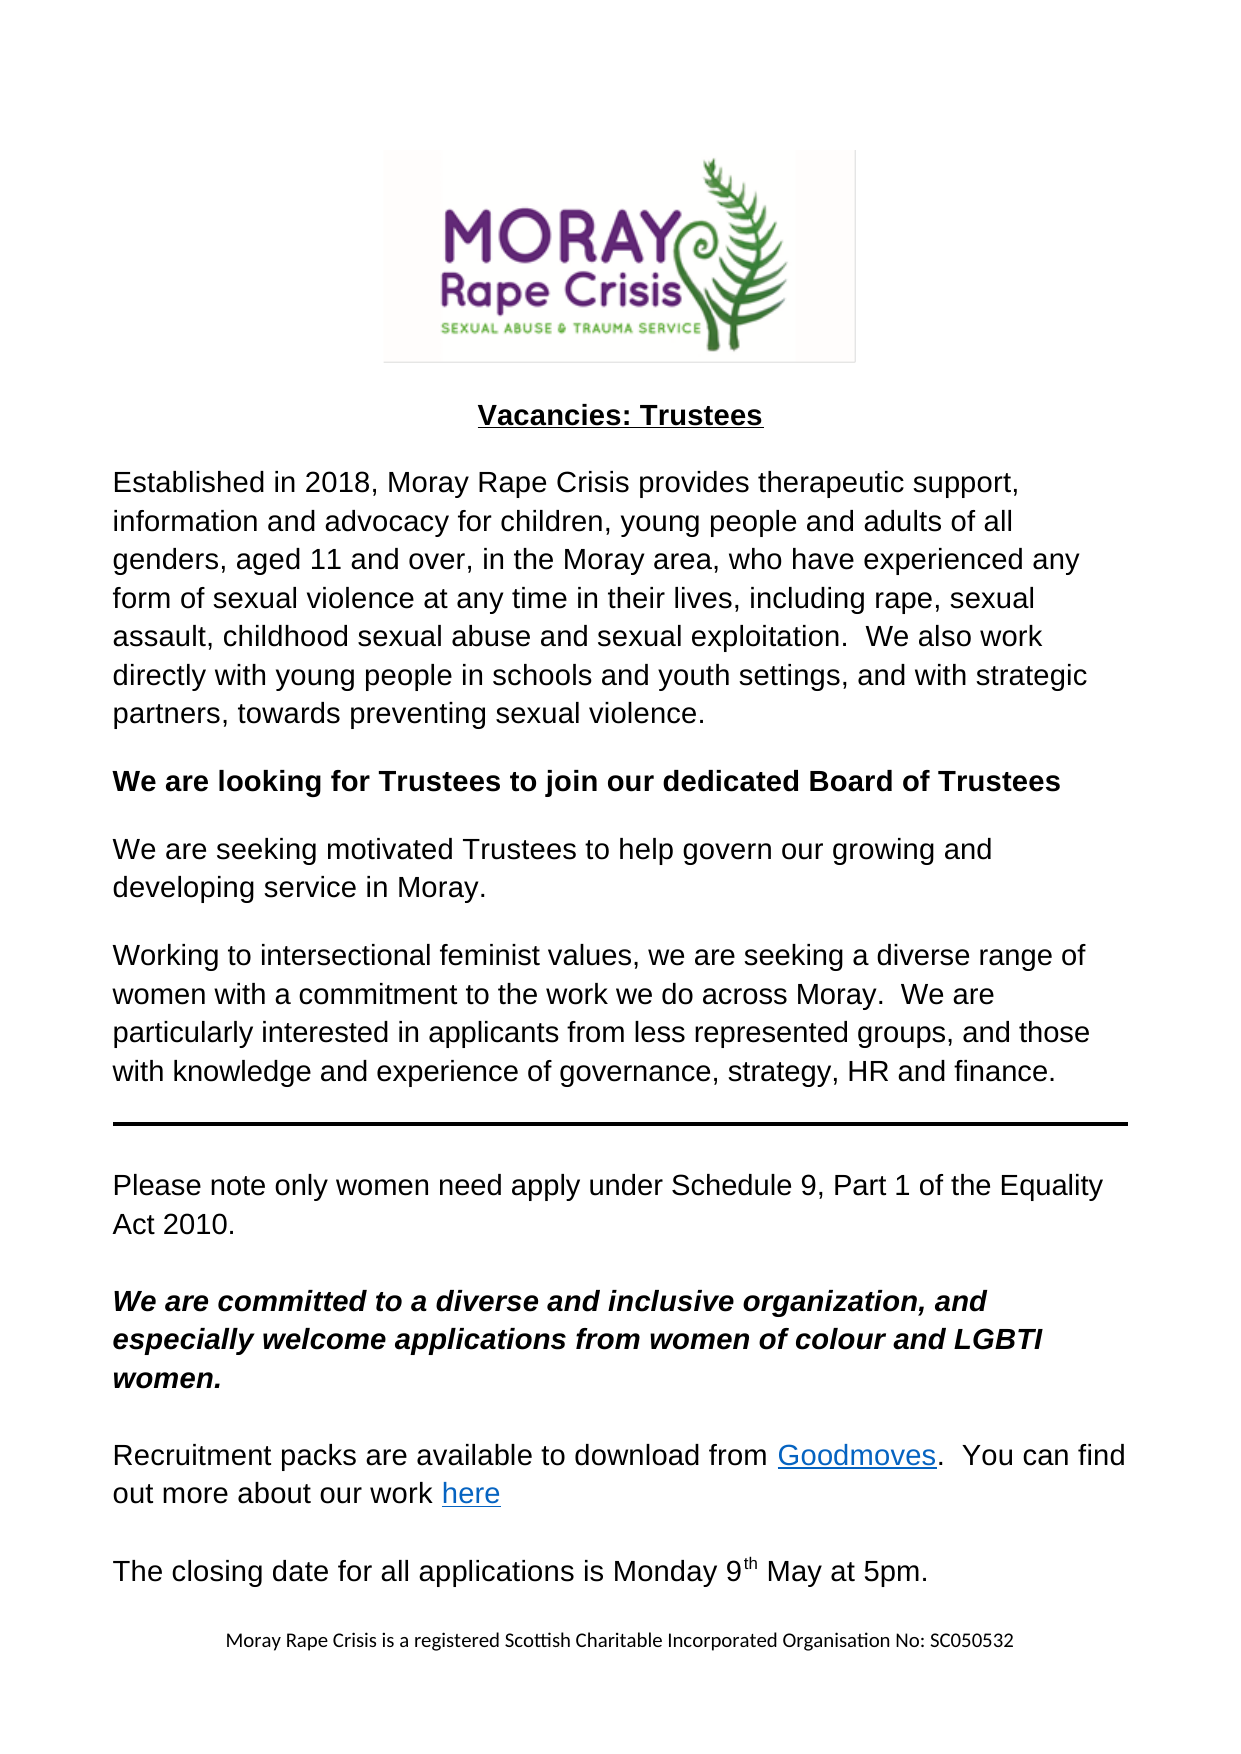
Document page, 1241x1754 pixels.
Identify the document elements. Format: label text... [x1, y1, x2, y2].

text Vacancies: Trustees [112, 397, 1128, 431]
text We are seeking motivated Trustees to help govern our growing and developing service in Moray. [112, 832, 1128, 904]
text The closing date for all applications is Monday 9th May at 5pm. [112, 1554, 1128, 1587]
text Recruitment packs are available to download from Goodmoves. You can find out more about our work here [112, 1438, 1128, 1510]
text Please note only women need apply under Schedule 9, Part 1 of the Equality Act 2010. [112, 1168, 1128, 1240]
text Working to intersectional feminist values, we are seeking a diverse range of women with a commitment to the work we do across Moray. We are particularly interested in applicants from less represented groups, and those with knowledge and experience of governance, strategy, HR and finance. [112, 938, 1128, 1087]
text Established in 2018, Moray Rape Crisis provides therapeutic support, information and advocacy for children, young people and adults of all genders, aged 11 and over, in the Moray area, who have experienced any form of sexual violence at any time in their lives, including rape, sexual assault, childhood sexual abuse and sexual exploitation. We also work directly with young people in schools and youth settings, and with strategic partners, towards preventing sexual violence. [112, 465, 1128, 730]
picture [383, 150, 857, 364]
text We are committed to a diverse and inclusive organization, and especially welcome applications from women of colour and LGBTI women. [112, 1284, 1128, 1394]
text We are looking for Trustees to join our dedicated Board of Trustees [112, 764, 1128, 798]
